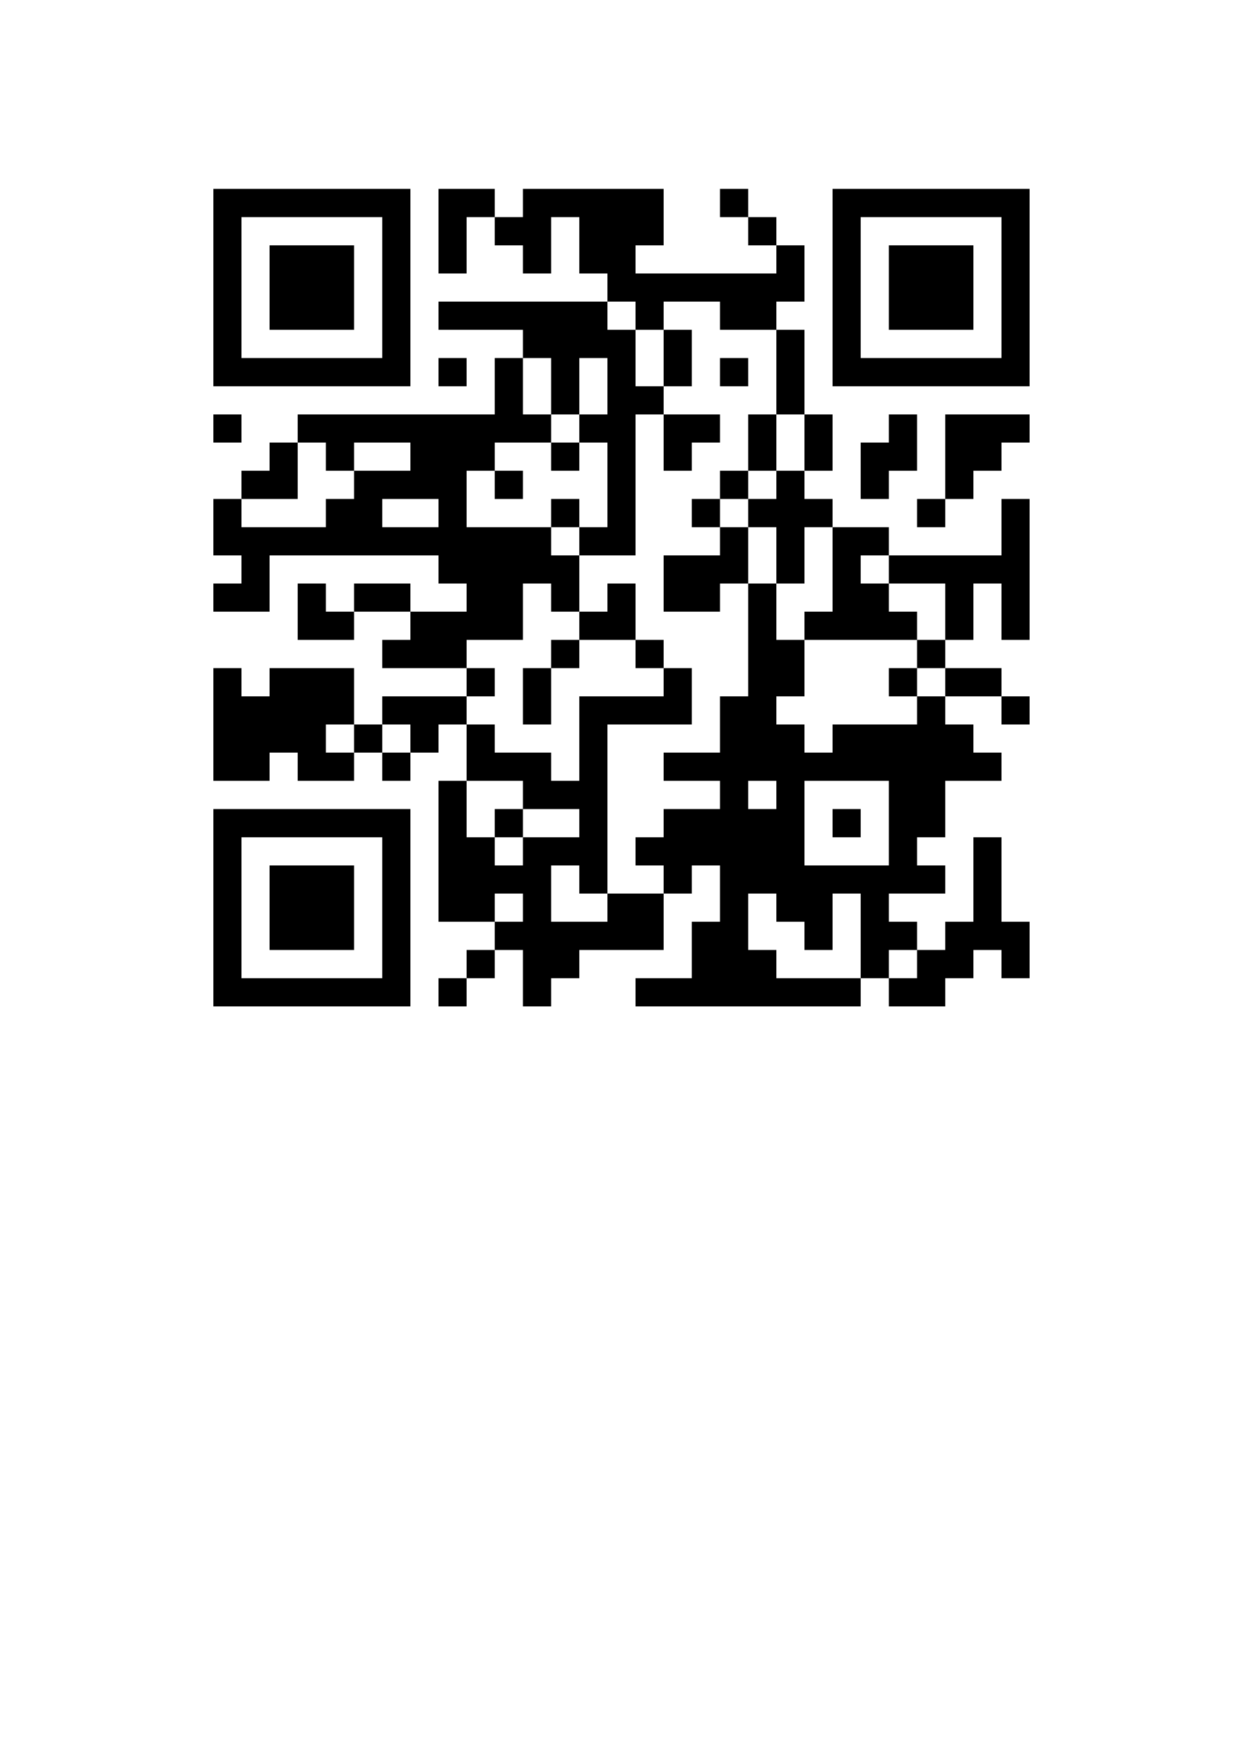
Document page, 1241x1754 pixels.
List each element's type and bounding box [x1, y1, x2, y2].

picture [187, 162, 1044, 1027]
